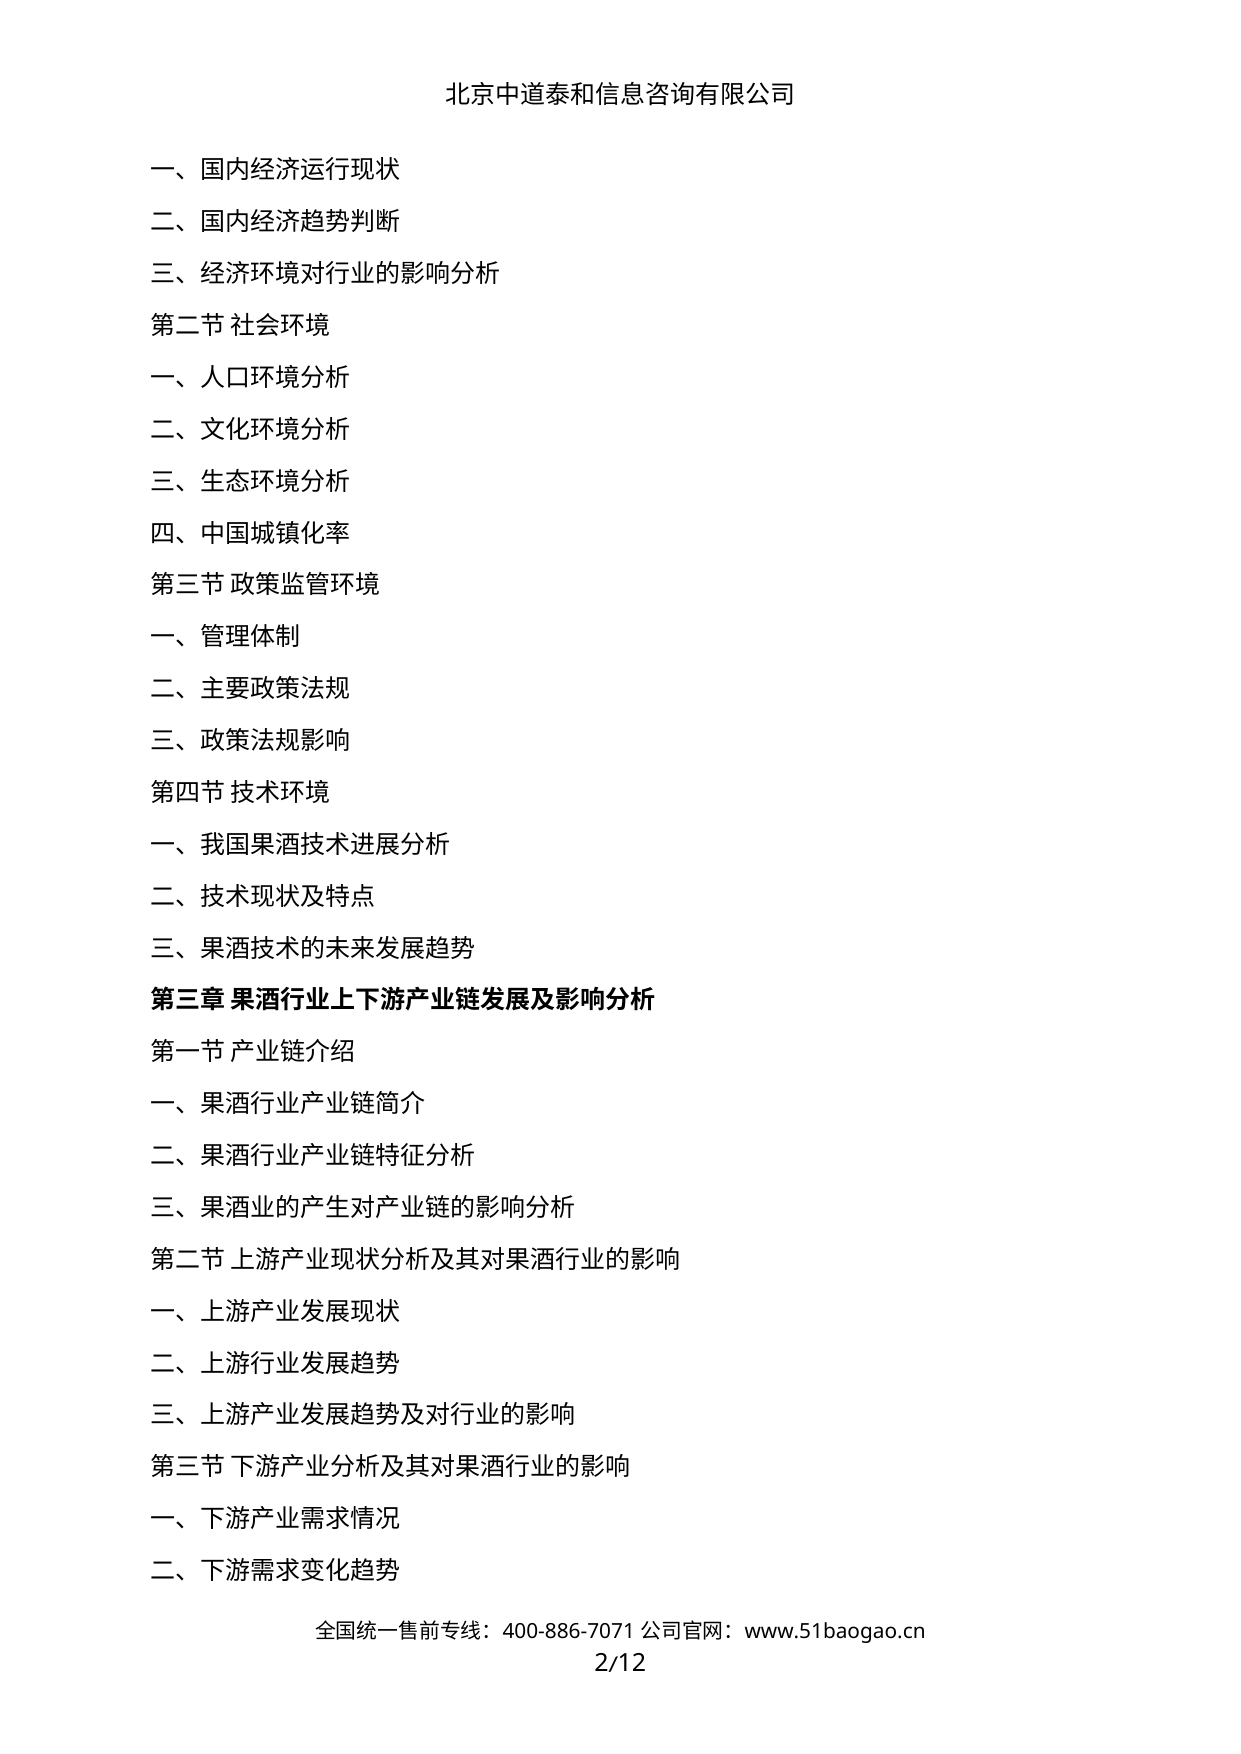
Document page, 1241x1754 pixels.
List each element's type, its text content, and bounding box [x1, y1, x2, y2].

text 一、国内经济运行现状 [150, 150, 1090, 186]
text 一、上游产业发展现状 [150, 1291, 1090, 1327]
text 第三节 政策监管环境 [150, 565, 1090, 601]
text 一、我国果酒技术进展分析 [150, 824, 1090, 861]
text 三、上游产业发展趋势及对行业的影响 [150, 1395, 1090, 1431]
text 一、人口环境分析 [150, 357, 1090, 394]
text 四、中国城镇化率 [150, 513, 1090, 549]
text 二、下游需求变化趋势 [150, 1551, 1090, 1587]
text 三、果酒技术的未来发展趋势 [150, 928, 1090, 964]
text 第四节 技术环境 [150, 772, 1090, 809]
text 二、技术现状及特点 [150, 876, 1090, 912]
text 第三节 下游产业分析及其对果酒行业的影响 [150, 1447, 1090, 1483]
text 二、国内经济趋势判断 [150, 202, 1090, 238]
text 第一节 产业链介绍 [150, 1032, 1090, 1068]
text 第二节 上游产业现状分析及其对果酒行业的影响 [150, 1239, 1090, 1276]
text 三、经济环境对行业的影响分析 [150, 254, 1090, 290]
text 一、管理体制 [150, 617, 1090, 653]
text 一、下游产业需求情况 [150, 1499, 1090, 1535]
text 二、果酒行业产业链特征分析 [150, 1136, 1090, 1172]
text 二、主要政策法规 [150, 669, 1090, 705]
text 三、果酒业的产生对产业链的影响分析 [150, 1187, 1090, 1224]
text 二、上游行业发展趋势 [150, 1343, 1090, 1379]
text 第三章 果酒行业上下游产业链发展及影响分析 [150, 980, 1090, 1016]
text 二、文化环境分析 [150, 409, 1090, 446]
text 第二节 社会环境 [150, 306, 1090, 342]
text 三、政策法规影响 [150, 721, 1090, 757]
text 三、生态环境分析 [150, 461, 1090, 497]
text 一、果酒行业产业链简介 [150, 1084, 1090, 1120]
